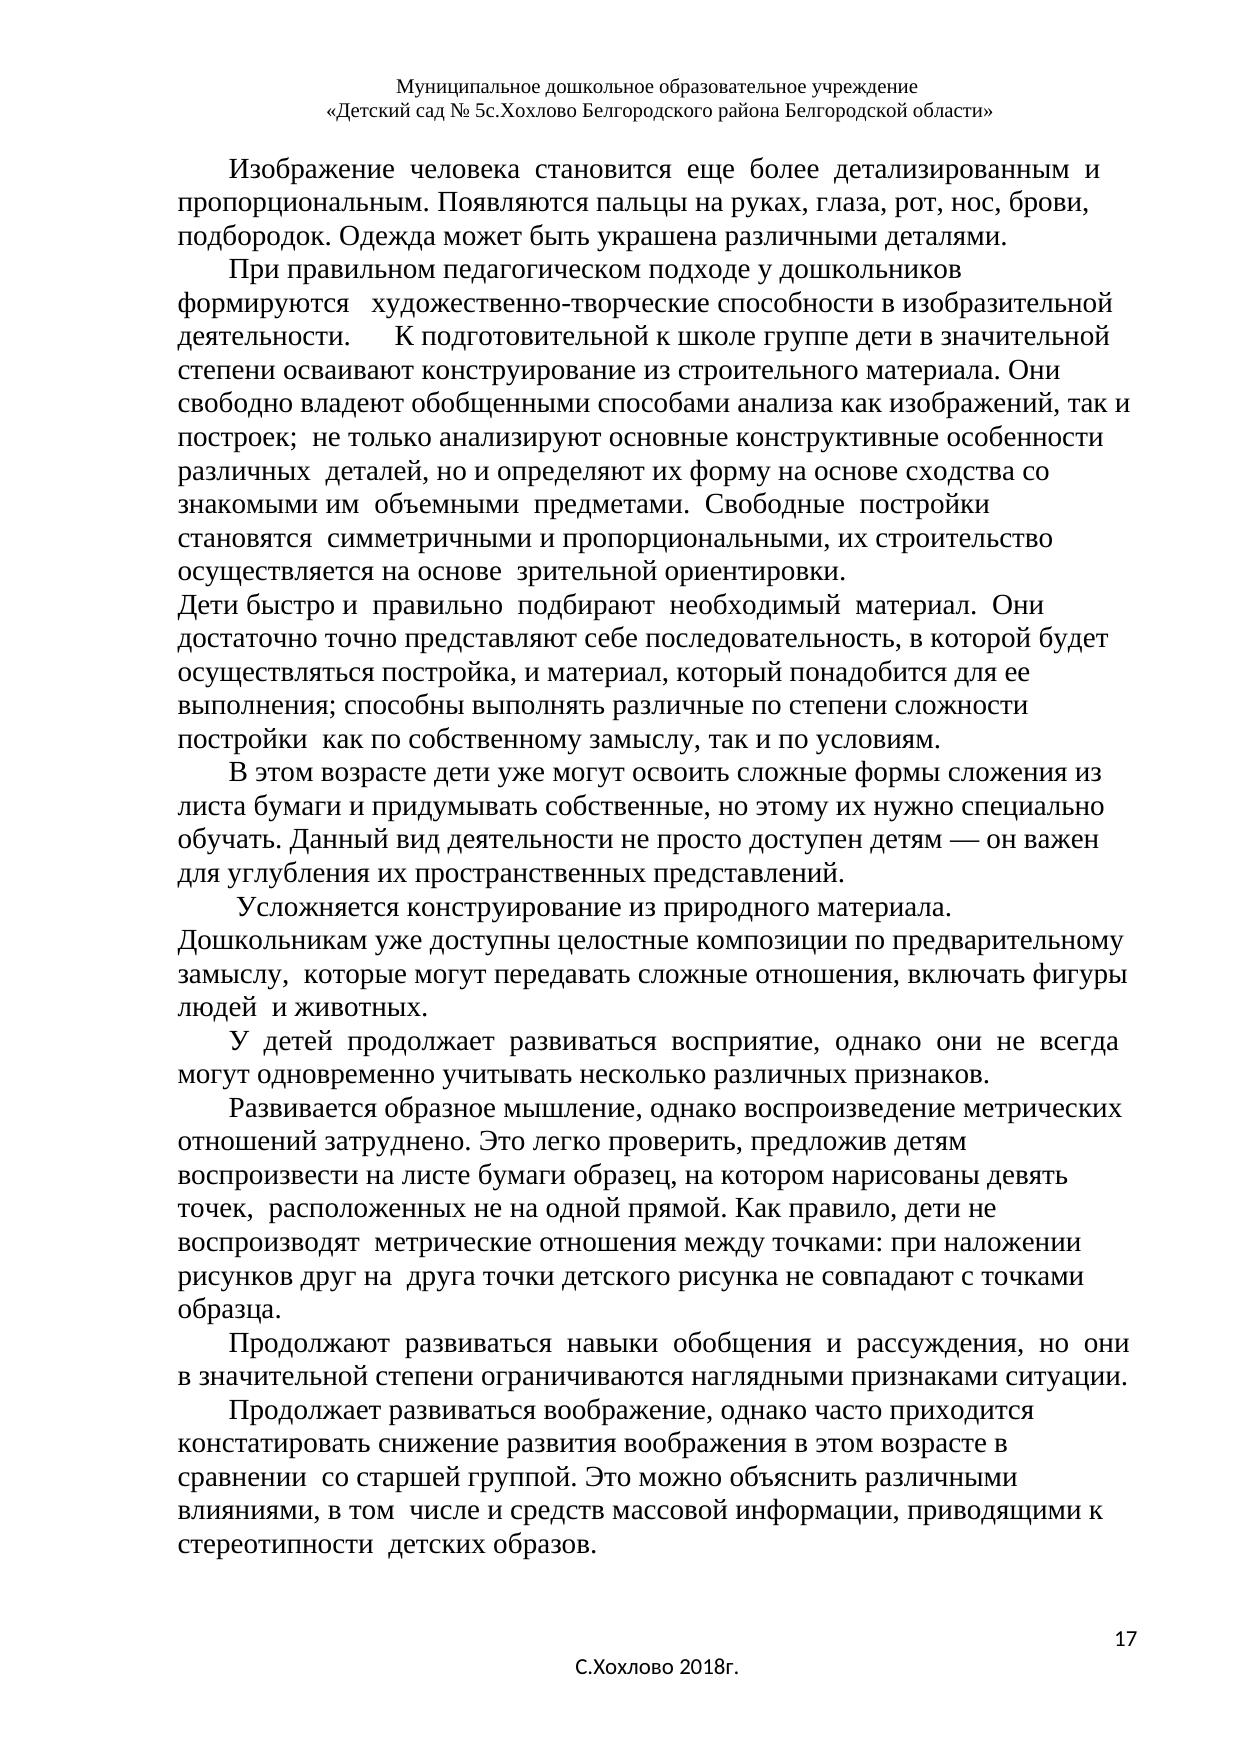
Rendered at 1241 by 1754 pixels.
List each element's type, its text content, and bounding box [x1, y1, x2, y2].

text При правильном педагогическом подходе у дошкольников формируются художественно-творческие способности в изобразительной деятельности. К подготовительной к школе группе дети в значительной степени осваивают конструирование из строительного материала. Они свободно владеют обобщенными способами анализа как изображений, так и построек; не только анализируют основные конструктивные особенности различных деталей, но и определяют их форму на основе сходства со знакомыми им объемными предметами. Свободные постройки становятся симметричными и пропорциональными, их строительство осуществляется на основе зрительной ориентировки. [177, 251, 1137, 587]
text Изображение человека становится еще более детализированным и пропорциональным. Появляются пальцы на руках, глаза, рот, нос, брови, подбородок. Одежда может быть украшена различными деталями. [177, 151, 1137, 251]
text Продолжает развиваться воображение, однако часто приходится констатировать снижение развития воображения в этом возрасте в сравнении со старшей группой. Это можно объяснить различными влияниями, в том числе и средств массовой информации, приводящими к стереотипности детских образов. [177, 1392, 1137, 1559]
text У детей продолжает развиваться восприятие, однако они не всегда могут одновременно учитывать несколько различных признаков. [177, 1023, 1137, 1090]
text Развивается образное мышление, однако воспроизведение метрических отношений затруднено. Это легко проверить, предложив детям воспроизвести на листе бумаги образец, на котором нарисованы девять точек, расположенных не на одной прямой. Как правило, дети не воспроизводят метрические отношения между точками: при наложении рисунков друг на друга точки детского рисунка не совпадают с точками образца. [177, 1090, 1137, 1325]
text В этом возрасте дети уже могут освоить сложные формы сложения из листа бумаги и придумывать собственные, но этому их нужно специально обучать. Данный вид деятельности не просто доступен детям — он важен для углубления их пространственных представлений. [177, 754, 1137, 889]
text Усложняется конструирование из природного материала. Дошкольникам уже доступны целостные композиции по предварительному замыслу, которые могут передавать сложные отношения, включать фигуры людей и животных. [177, 889, 1137, 1023]
text Продолжают развиваться навыки обобщения и рассуждения, но они в значительной степени ограничиваются наглядными признаками ситуации. [177, 1325, 1137, 1392]
text Дети быстро и правильно подбирают необходимый материал. Они достаточно точно представляют себе последовательность, в которой будет осуществляться постройка, и материал, который понадобится для ее выполнения; способны выполнять различные по степени сложности постройки как по собственному замыслу, так и по условиям. [177, 587, 1137, 754]
